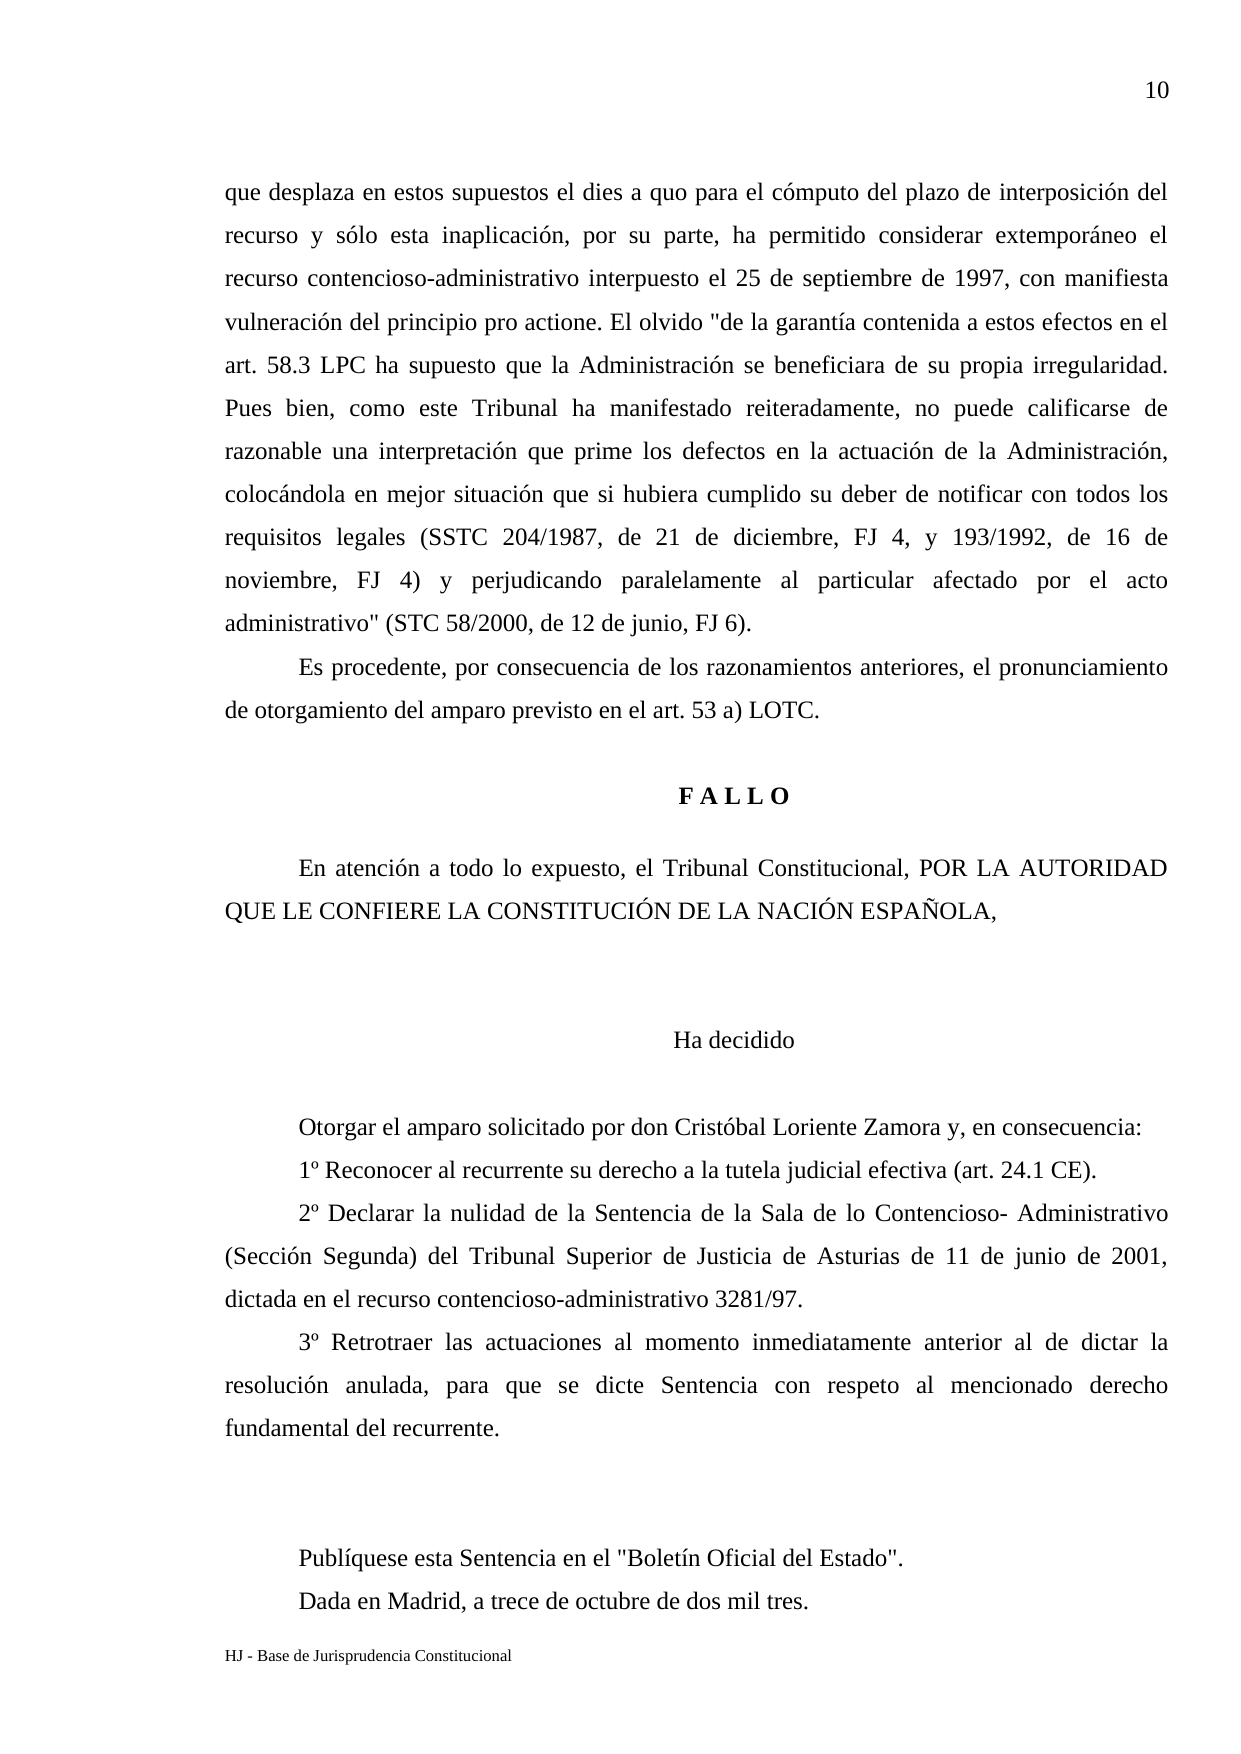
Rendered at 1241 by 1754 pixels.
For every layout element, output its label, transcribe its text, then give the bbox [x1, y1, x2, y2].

text Es procedente, por consecuencia de los razonamientos anteriores, el pronunciamiento de otorgamiento del amparo previsto en el art. 53 a) LOTC. [224, 652, 1169, 723]
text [224, 177, 1169, 637]
text 3º Retrotraer las actuaciones al momento inmediatamente anterior al de dictar la resolución anulada, para que se dicte Sentencia con respeto al mencionado derecho fundamental del recurrente. [224, 1327, 1169, 1442]
text Publíquese esta Sentencia en el "Boletín Oficial del Estado". [224, 1543, 1169, 1572]
text En atención a todo lo expuesto, el Tribunal Constitucional, POR LA AUTORIDAD QUE LE CONFIERE LA CONSTITUCIÓN DE LA NACIÓN ESPAÑOLA, [224, 853, 1169, 925]
text Dada en Madrid, a trece de octubre de dos mil tres. [224, 1586, 1169, 1615]
text Otorgar el amparo solicitado por don Cristóbal Loriente Zamora y, en consecuencia: [224, 1112, 1169, 1140]
text Ha decidido [224, 1025, 1169, 1054]
text 2º Declarar la nulidad de la Sentencia de la Sala de lo Contencioso- Administrativo (Sección Segunda) del Tribunal Superior de Justicia de Asturias de 11 de junio de 2001, dictada en el recurso contencioso-administrativo 3281/97. [224, 1198, 1169, 1313]
subtitle F A L L O [224, 781, 1169, 810]
text 1º Reconocer al recurrente su derecho a la tutela judicial efectiva (art. 24.1 CE). [224, 1155, 1169, 1183]
